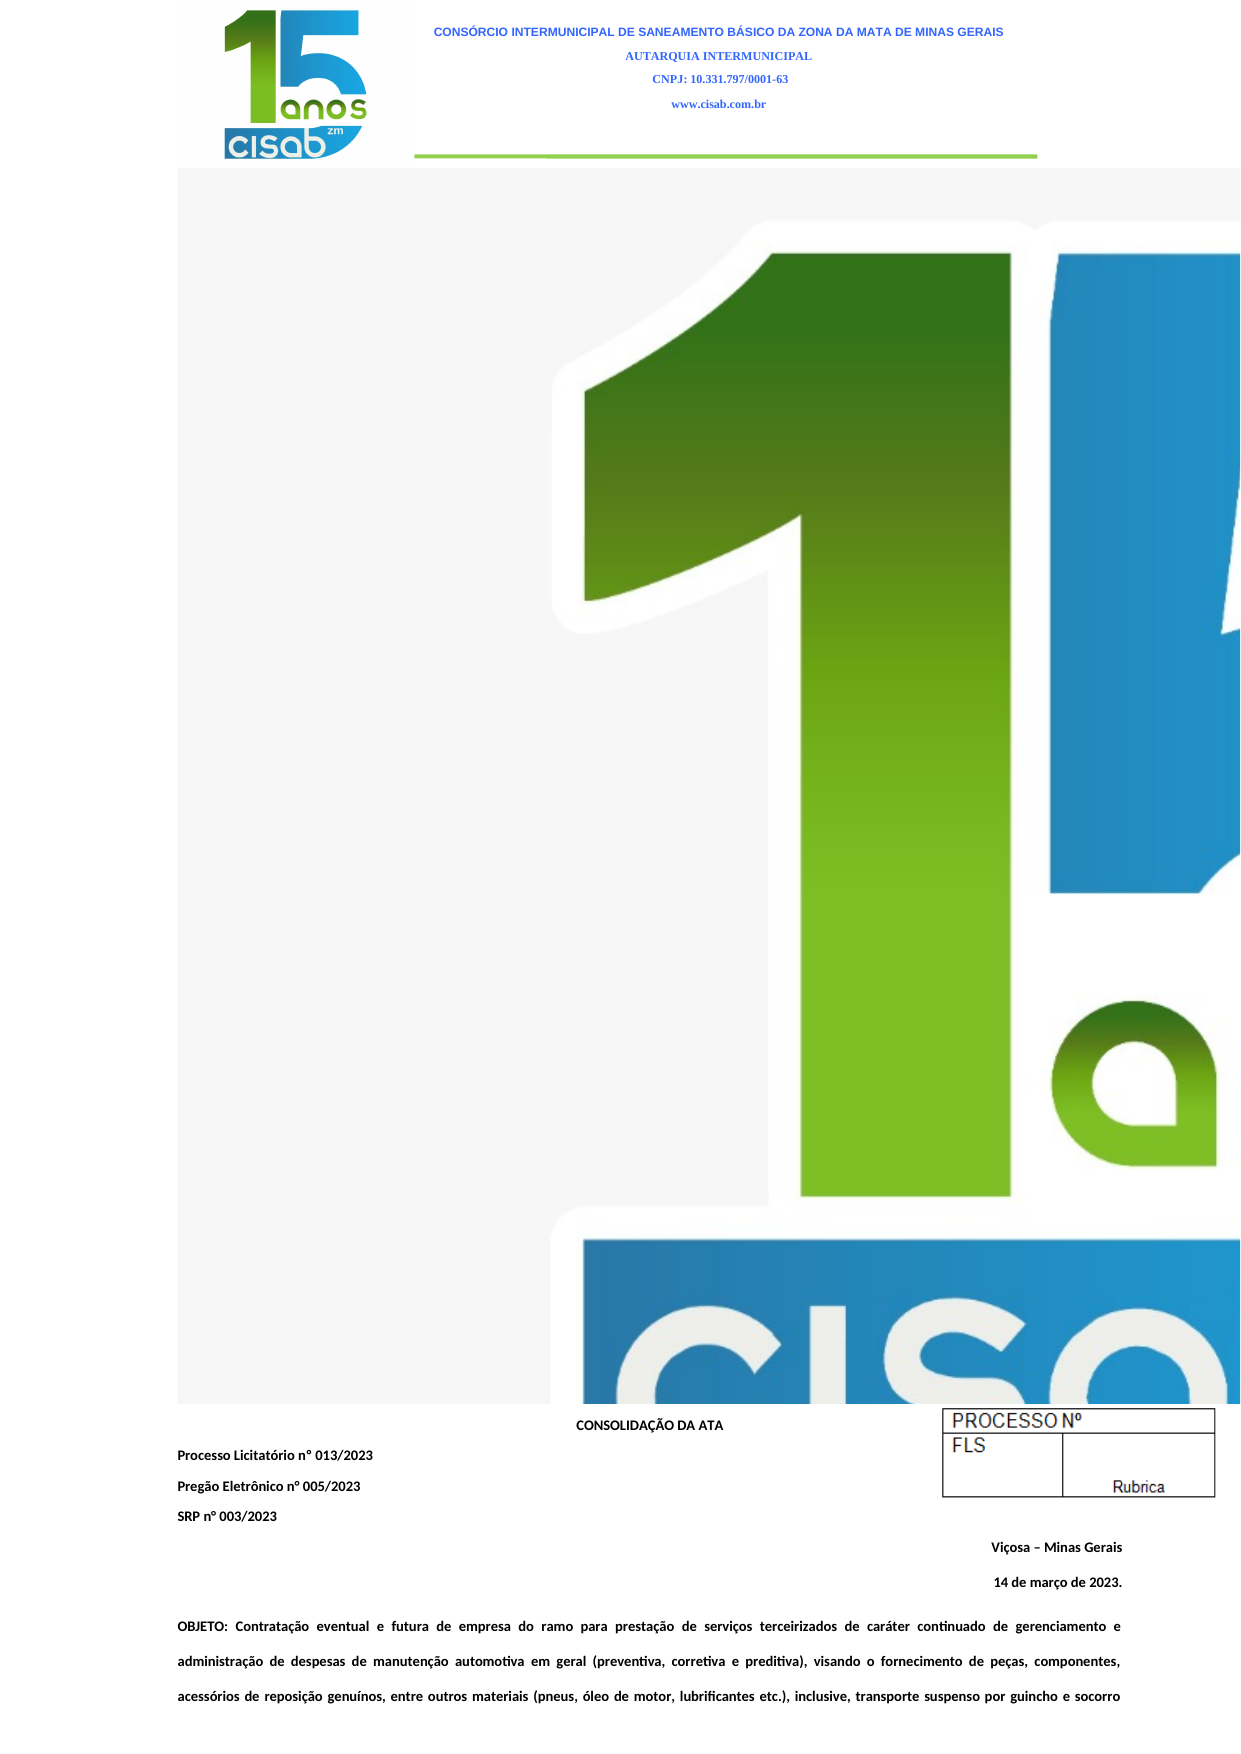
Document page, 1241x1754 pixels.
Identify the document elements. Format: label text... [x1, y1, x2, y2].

text SRP n° 003/2023 [177, 1495, 1122, 1525]
text OBJETO: Contratação eventual e futura de empresa do ramo para prestação de serviços terceirizados de caráter continuado de gerenciamento e administração de despesas de manutenção automotiva em geral (preventiva, corretiva e preditiva), visando o fornecimento de peças, componentes, acessórios de reposição genuínos, entre outros materiais (pneus, óleo de motor, lubrificantes etc.), inclusive, transporte suspenso por guincho e socorro mecânico, produtos, serviços mecânicos de toda ordem, borracharia, elétricos, lanternagem, pintura, lavagem, estofagem, alinhamento, balanceamento, em rede de oficinas e centro automotivos credenciados [177, 1604, 1122, 1705]
picture [177, 1, 1241, 1404]
text Pregão Eletrônico n° 005/2023 [177, 1464, 1122, 1495]
text Processo Licitatório nº 013/2023 [177, 1434, 1122, 1464]
text Viçosa – Minas Gerais [177, 1525, 1122, 1556]
text CONSOLIDAÇÃO DA ATA [177, 1404, 1122, 1434]
picture [1122, 1405, 1216, 1500]
text 14 de março de 2023. [177, 1560, 1122, 1591]
